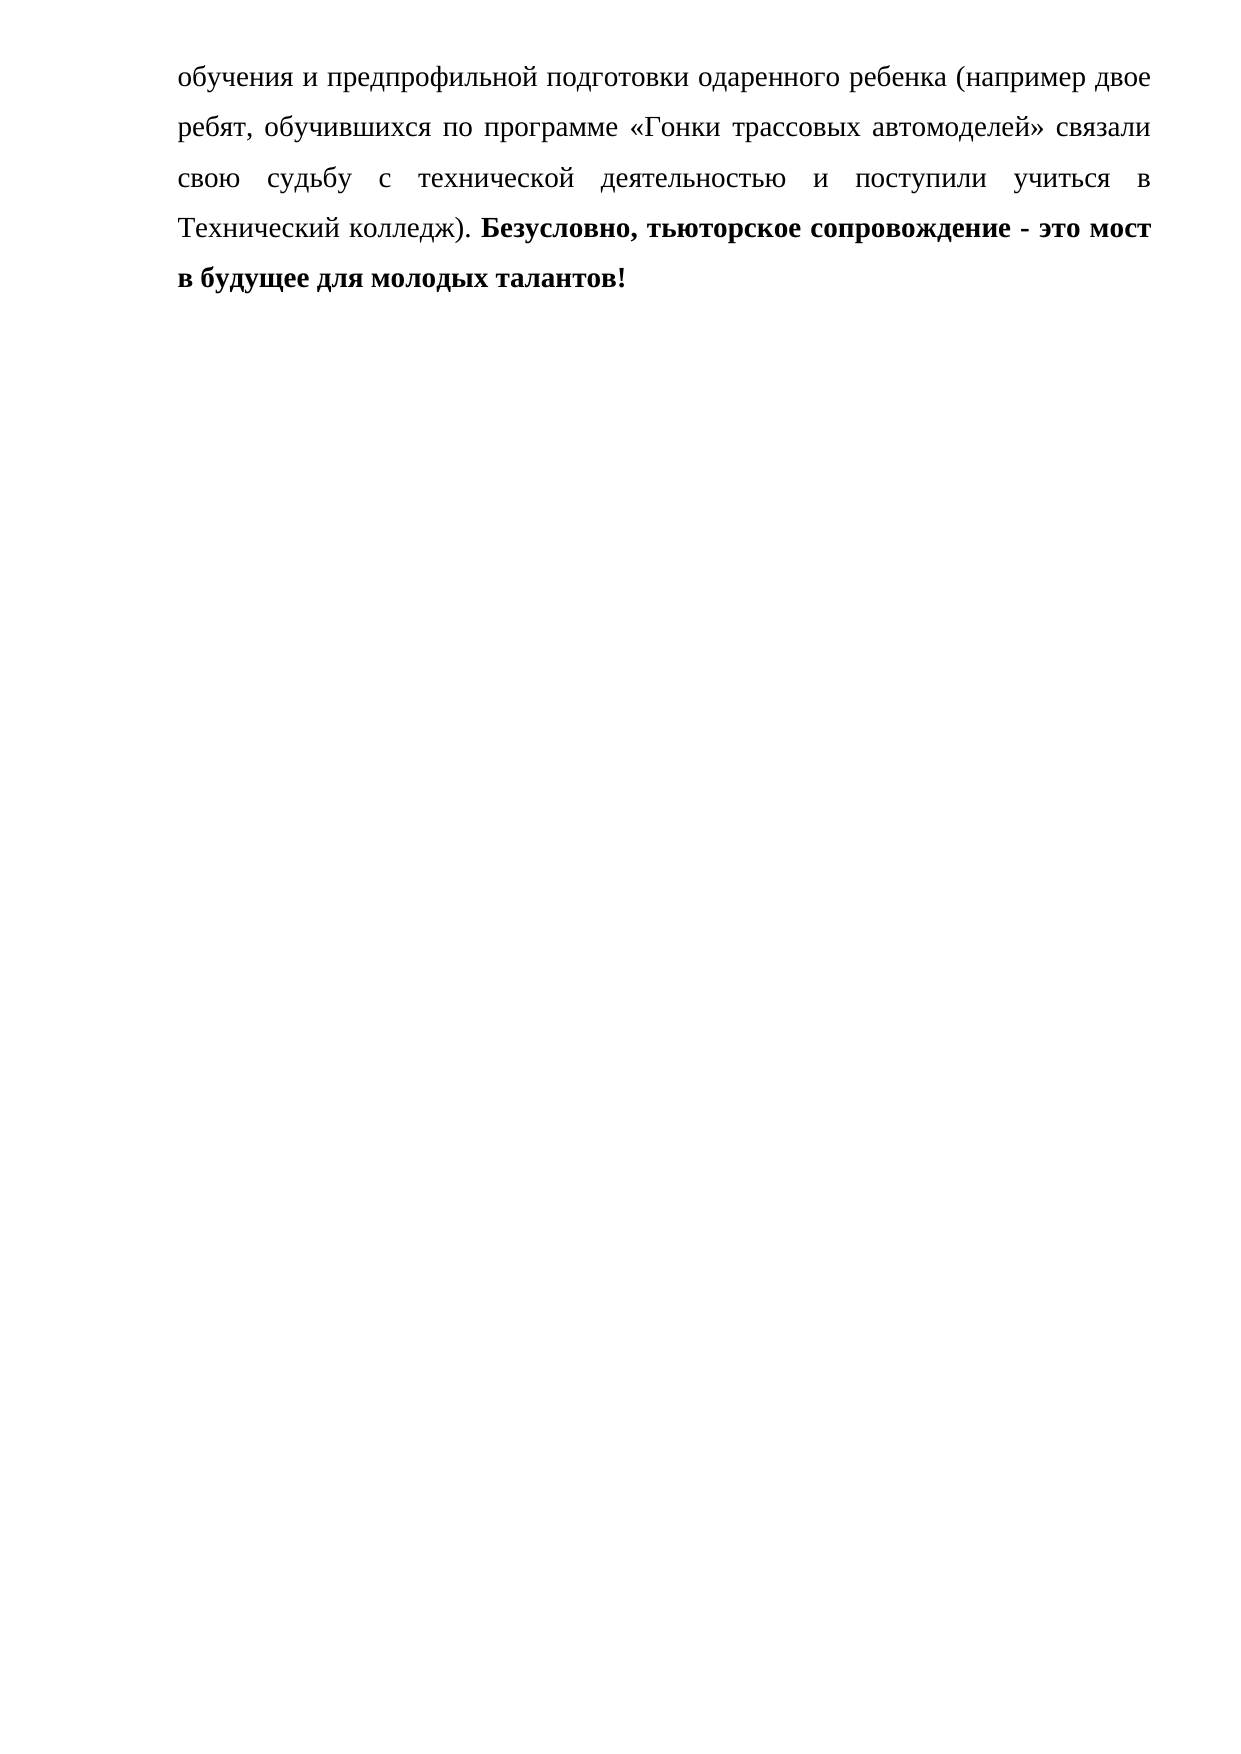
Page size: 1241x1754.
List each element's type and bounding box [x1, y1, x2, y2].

text [177, 59, 1152, 294]
